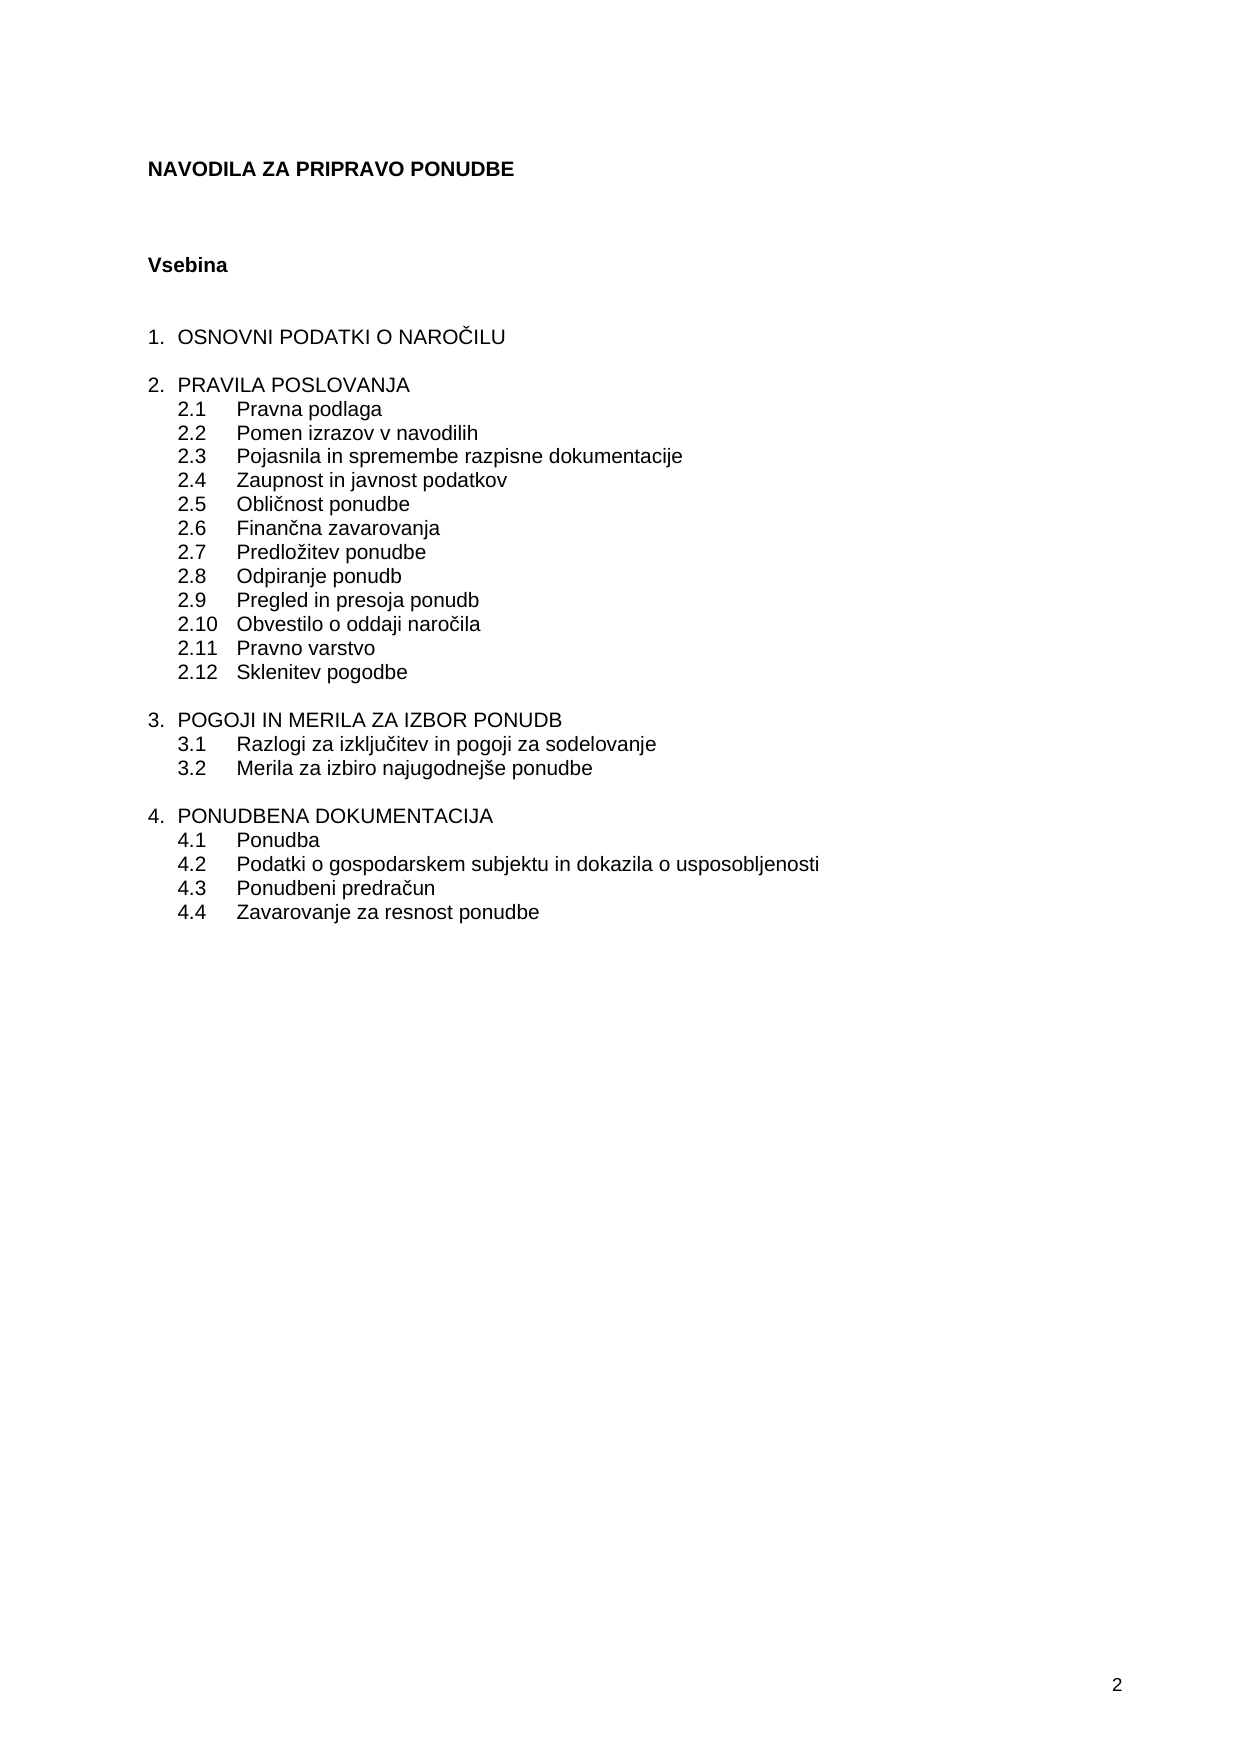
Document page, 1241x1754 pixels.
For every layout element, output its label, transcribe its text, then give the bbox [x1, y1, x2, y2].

text 2.8 Odpiranje ponudb [177, 564, 1122, 588]
subtitle 4.4 Zavarovanje za resnost ponudbe [177, 899, 1122, 923]
text 2.7 Predložitev ponudbe [177, 540, 1122, 564]
text Vsebina [148, 253, 1122, 277]
text 2.9 Pregled in presoja ponudb [177, 588, 1122, 612]
text 2. PRAVILA POSLOVANJA [148, 372, 1122, 396]
text 2.4 Zaupnost in javnost podatkov [177, 468, 1122, 492]
text 2.5 Obličnost ponudbe [177, 492, 1122, 516]
text 2.12 Sklenitev pogodbe [177, 660, 1122, 684]
text 3.1 Razlogi za izključitev in pogoji za sodelovanje [177, 732, 1122, 756]
subtitle 4. PONUDBENA DOKUMENTACIJA [148, 804, 1122, 828]
text 2.11 Pravno varstvo [177, 636, 1122, 660]
text 2.3 Pojasnila in spremembe razpisne dokumentacije [177, 444, 1122, 468]
text 2.6 Finančna zavarovanja [177, 516, 1122, 540]
subtitle 4.3 Ponudbeni predračun [177, 876, 1122, 899]
text 2.2 Pomen izrazov v navodilih [177, 420, 1122, 444]
text 1. OSNOVNI PODATKI O NAROČILU [148, 324, 1122, 348]
text 2.10 Obvestilo o oddaji naročila [177, 612, 1122, 636]
subtitle 4.1 Ponudba [177, 828, 1122, 852]
text 3. POGOJI IN MERILA ZA IZBOR PONUDB [148, 708, 1122, 732]
text NAVODILA ZA PRIPRAVO PONUDBE [148, 157, 1122, 181]
text 2.1 Pravna podlaga [177, 396, 1122, 420]
text 3.2 Merila za izbiro najugodnejše ponudbe [177, 756, 1122, 780]
subtitle 4.2 Podatki o gospodarskem subjektu in dokazila o usposobljenosti [177, 852, 1122, 876]
